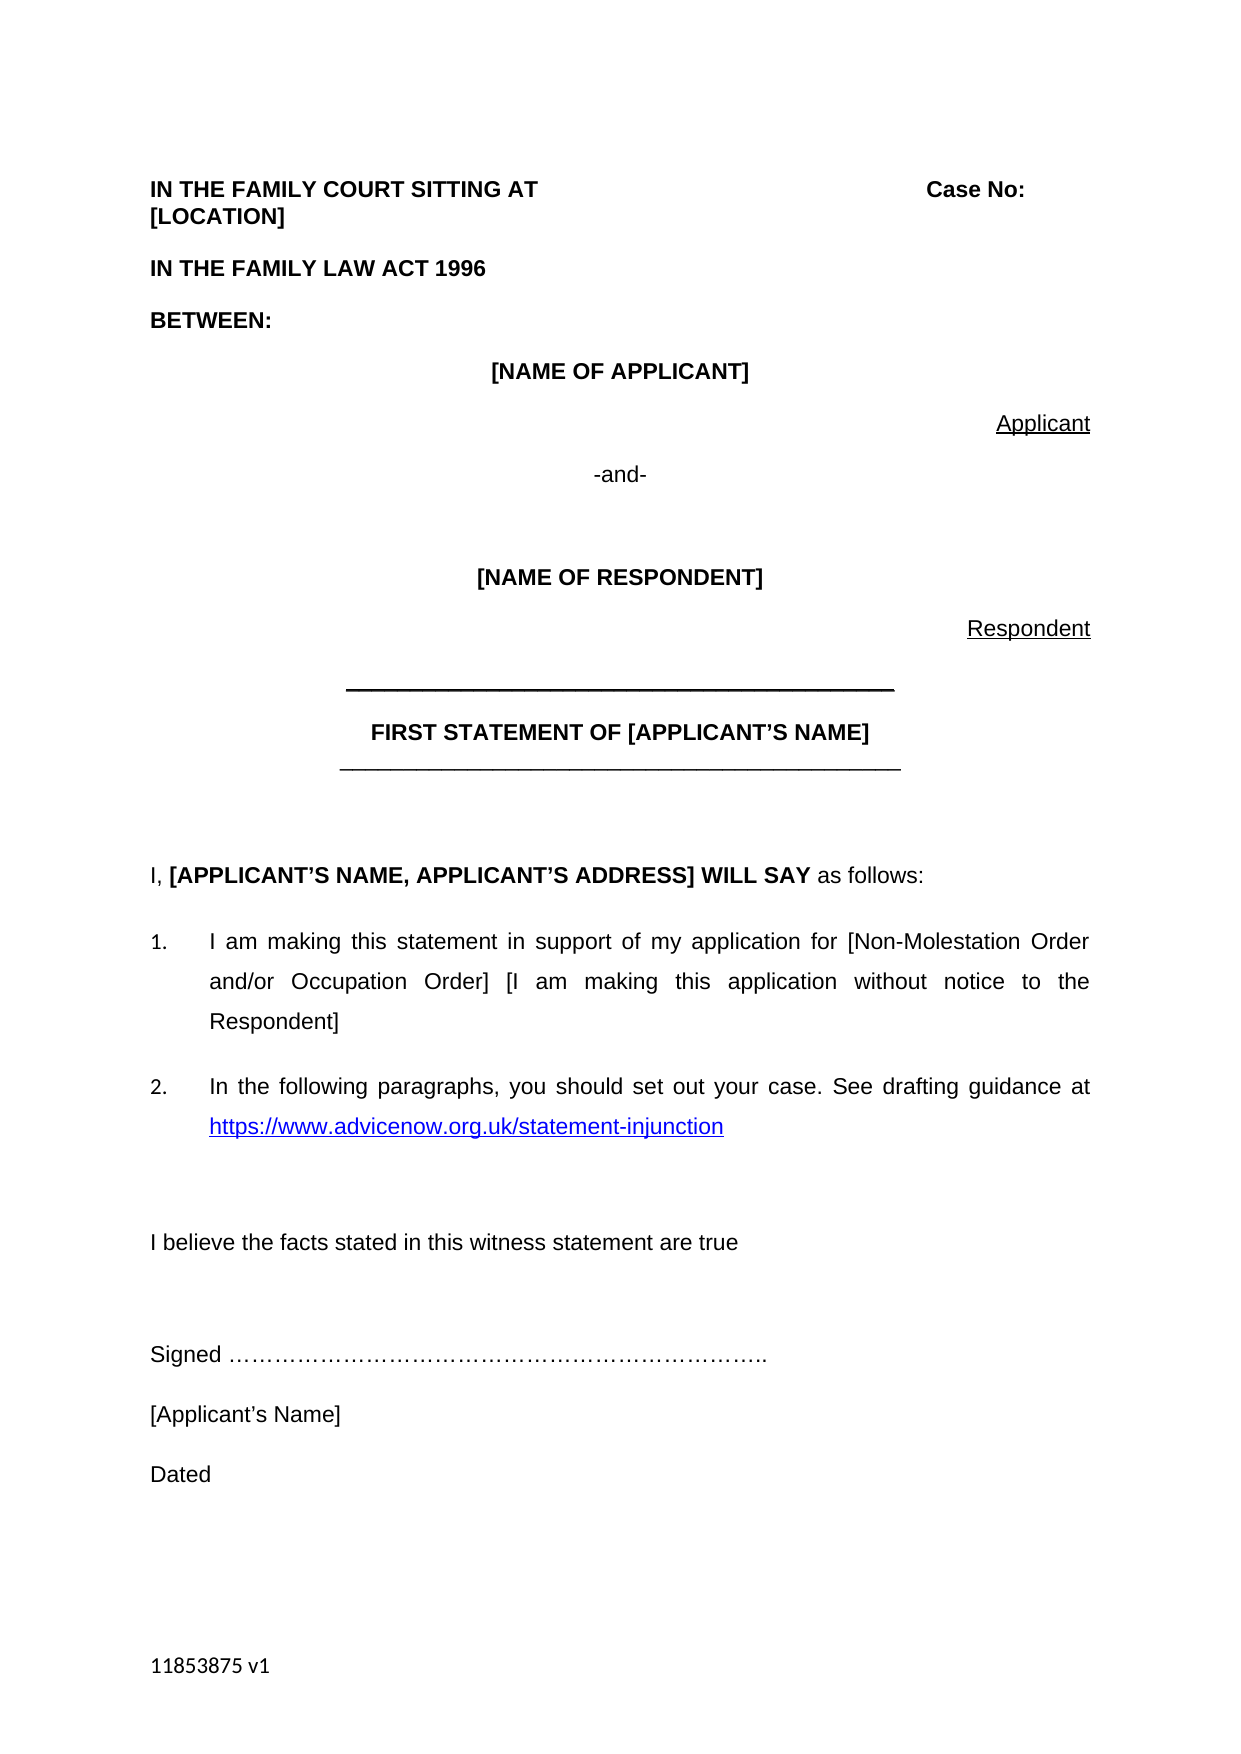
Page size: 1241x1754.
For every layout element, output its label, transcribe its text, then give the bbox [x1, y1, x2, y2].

text FIRST STATEMENT OF [APPLICANT’S NAME] [150, 719, 1090, 745]
text Applicant [150, 409, 1090, 436]
text -and- [150, 461, 1090, 487]
text Signed …………………………………………………………….. [150, 1341, 1090, 1367]
text I believe the facts stated in this witness statement are true [150, 1229, 1090, 1255]
list I am making this statement in support of my application for [Non-Molestation Order and/or Occupation Order] [I am making this application without notice to the Respondent] [150, 927, 1090, 1034]
text I, [APPLICANT’S NAME, APPLICANT’S ADDRESS] WILL SAY as follows: [150, 862, 1090, 889]
text [NAME OF APPLICANT] [150, 358, 1090, 384]
text [LOCATION] [150, 203, 1090, 229]
text Respondent [150, 615, 1090, 641]
text [Applicant’s Name] [150, 1401, 1090, 1427]
text Dated [150, 1461, 1090, 1488]
text BETWEEN: [150, 307, 1090, 333]
text ____________________________________________ [150, 745, 1090, 772]
text [NAME OF RESPONDENT] [150, 563, 1090, 590]
list In the following paragraphs, you should set out your case. See drafting guidance at https://www.advicenow.org.uk/statement-injunction [150, 1072, 1090, 1139]
text IN THE FAMILY LAW ACT 1996 [150, 255, 1090, 282]
text ___________________________________________ [150, 666, 1090, 693]
text IN THE FAMILY COURT SITTING AT Case No: [150, 176, 1090, 203]
